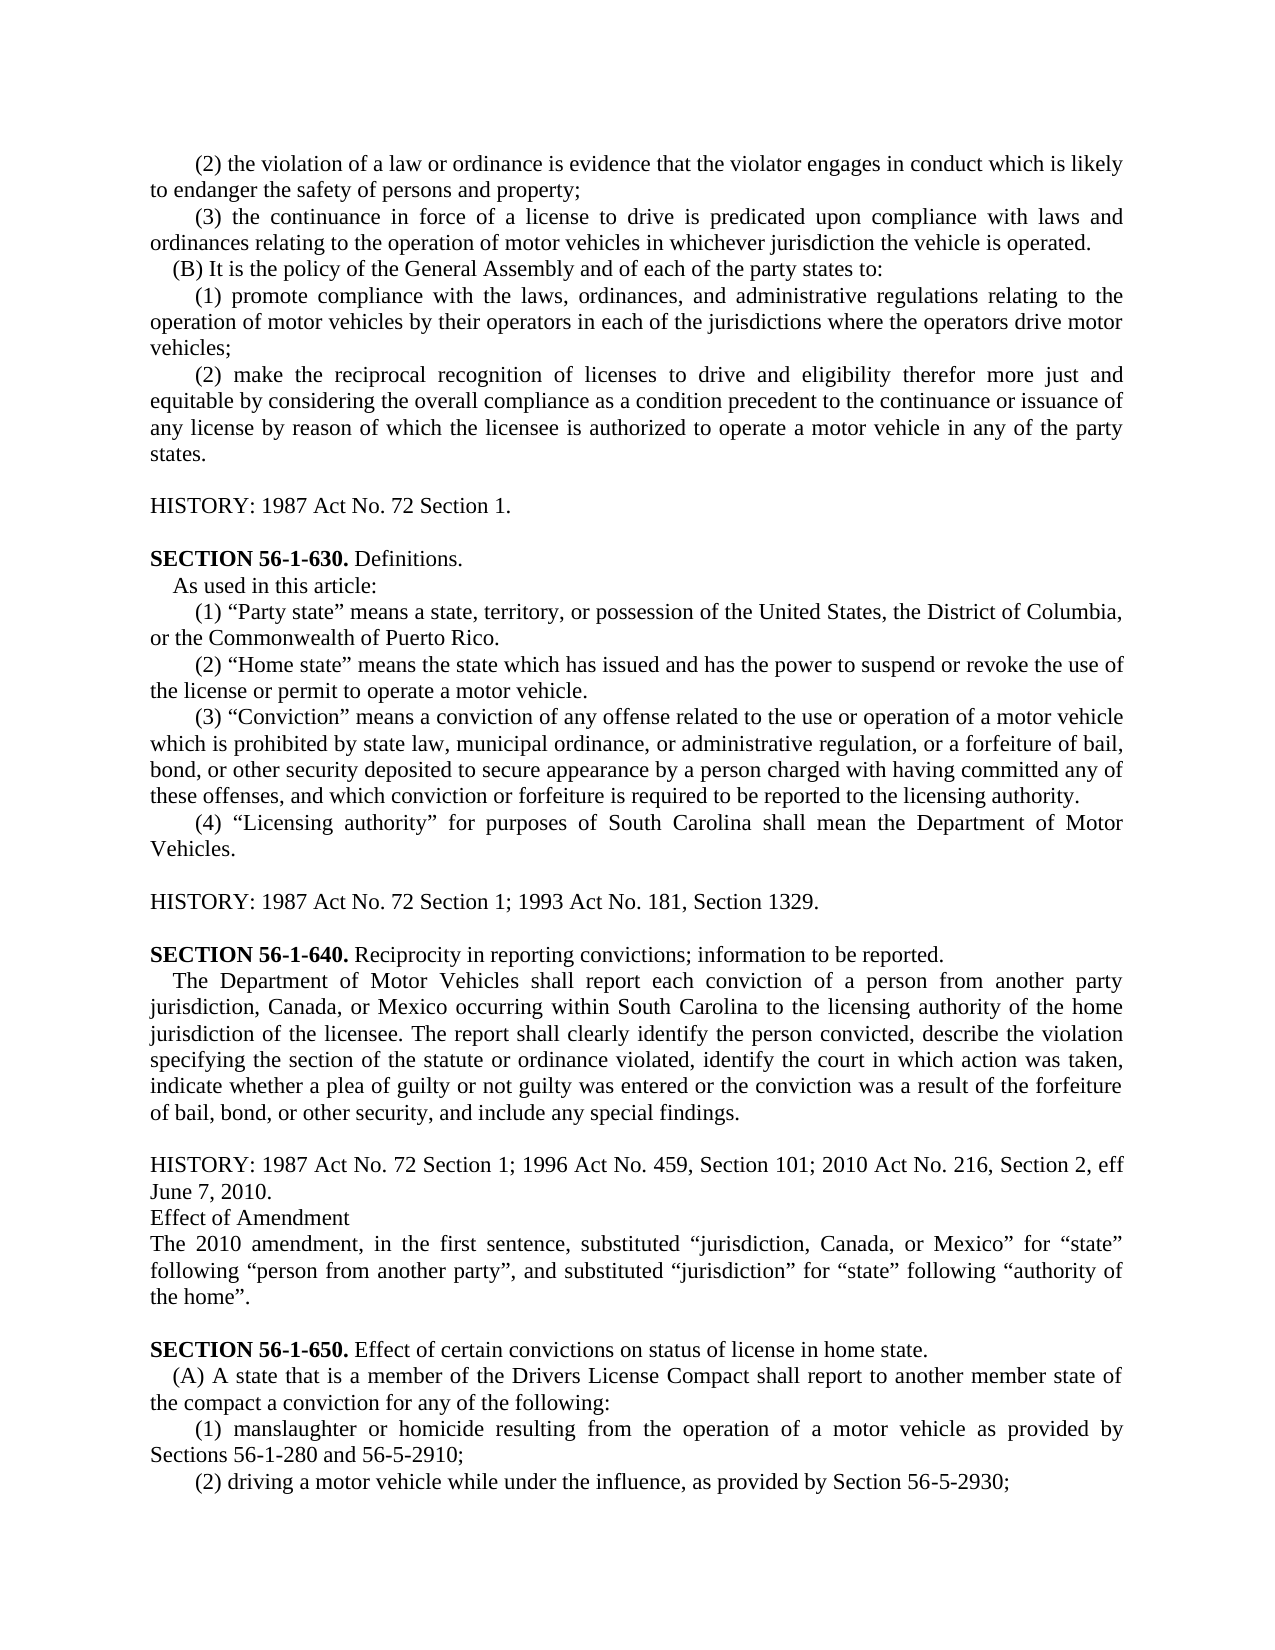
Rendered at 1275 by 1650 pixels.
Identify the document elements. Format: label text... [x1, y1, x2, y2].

text (1) “Party state” means a state, territory, or possession of the United States, the District of Columbia, or the Commonwealth of Puerto Rico. [150, 598, 1125, 651]
text (2) driving a motor vehicle while under the influence, as provided by Section 56-5-2930; [150, 1468, 1125, 1494]
text HISTORY: 1987 Act No. 72 Section 1. [150, 493, 1125, 519]
text (4) “Licensing authority” for purposes of South Carolina shall mean the Department of Motor Vehicles. [150, 809, 1125, 862]
text SECTION 56-1-650. Effect of certain convictions on status of license in home state. [150, 1336, 1125, 1362]
text (1) promote compliance with the laws, ordinances, and administrative regulations relating to the operation of motor vehicles by their operators in each of the jurisdictions where the operators drive motor vehicles; [150, 282, 1125, 361]
text (B) It is the policy of the General Assembly and of each of the party states to: [150, 255, 1125, 282]
text SECTION 56-1-630. Definitions. [150, 545, 1125, 572]
text (3) “Conviction” means a conviction of any offense related to the use or operation of a motor vehicle which is prohibited by state law, municipal ordinance, or administrative regulation, or a forfeiture of bail, bond, or other security deposited to secure appearance by a person charged with having committed any of these offenses, and which conviction or forfeiture is required to be reported to the licensing authority. [150, 703, 1125, 809]
text (2) make the reciprocal recognition of licenses to drive and eligibility therefor more just and equitable by considering the overall compliance as a condition precedent to the continuance or issuance of any license by reason of which the licensee is authorized to operate a motor vehicle in any of the party states. [150, 361, 1125, 466]
text SECTION 56-1-640. Reciprocity in reporting convictions; information to be reported. [150, 941, 1125, 967]
text HISTORY: 1987 Act No. 72 Section 1; 1993 Act No. 181, Section 1329. [150, 888, 1125, 914]
text (2) the violation of a law or ordinance is evidence that the violator engages in conduct which is likely to endanger the safety of persons and property; [150, 150, 1125, 203]
text As used in this article: [150, 572, 1125, 598]
text The Department of Motor Vehicles shall report each conviction of a person from another party jurisdiction, Canada, or Mexico occurring within South Carolina to the licensing authority of the home jurisdiction of the licensee. The report shall clearly identify the person convicted, describe the violation specifying the section of the statute or ordinance violated, identify the court in which action was taken, indicate whether a plea of guilty or not guilty was entered or the conviction was a result of the forfeiture of bail, bond, or other security, and include any special findings. [150, 967, 1125, 1125]
text (A) A state that is a member of the Drivers License Compact shall report to another member state of the compact a conviction for any of the following: [150, 1362, 1125, 1415]
text (2) “Home state” means the state which has issued and has the power to suspend or revoke the use of the license or permit to operate a motor vehicle. [150, 651, 1125, 703]
text The 2010 amendment, in the first sentence, substituted “jurisdiction, Canada, or Mexico” for “state” following “person from another party”, and substituted “jurisdiction” for “state” following “authority of the home”. [150, 1231, 1125, 1309]
text (3) the continuance in force of a license to drive is predicated upon compliance with laws and ordinances relating to the operation of motor vehicles in whichever jurisdiction the vehicle is operated. [150, 203, 1125, 255]
text HISTORY: 1987 Act No. 72 Section 1; 1996 Act No. 459, Section 101; 2010 Act No. 216, Section 2, eff June 7, 2010. [150, 1151, 1125, 1204]
text Effect of Amendment [150, 1204, 1125, 1231]
text (1) manslaughter or homicide resulting from the operation of a motor vehicle as provided by Sections 56-1-280 and 56-5-2910; [150, 1415, 1125, 1468]
